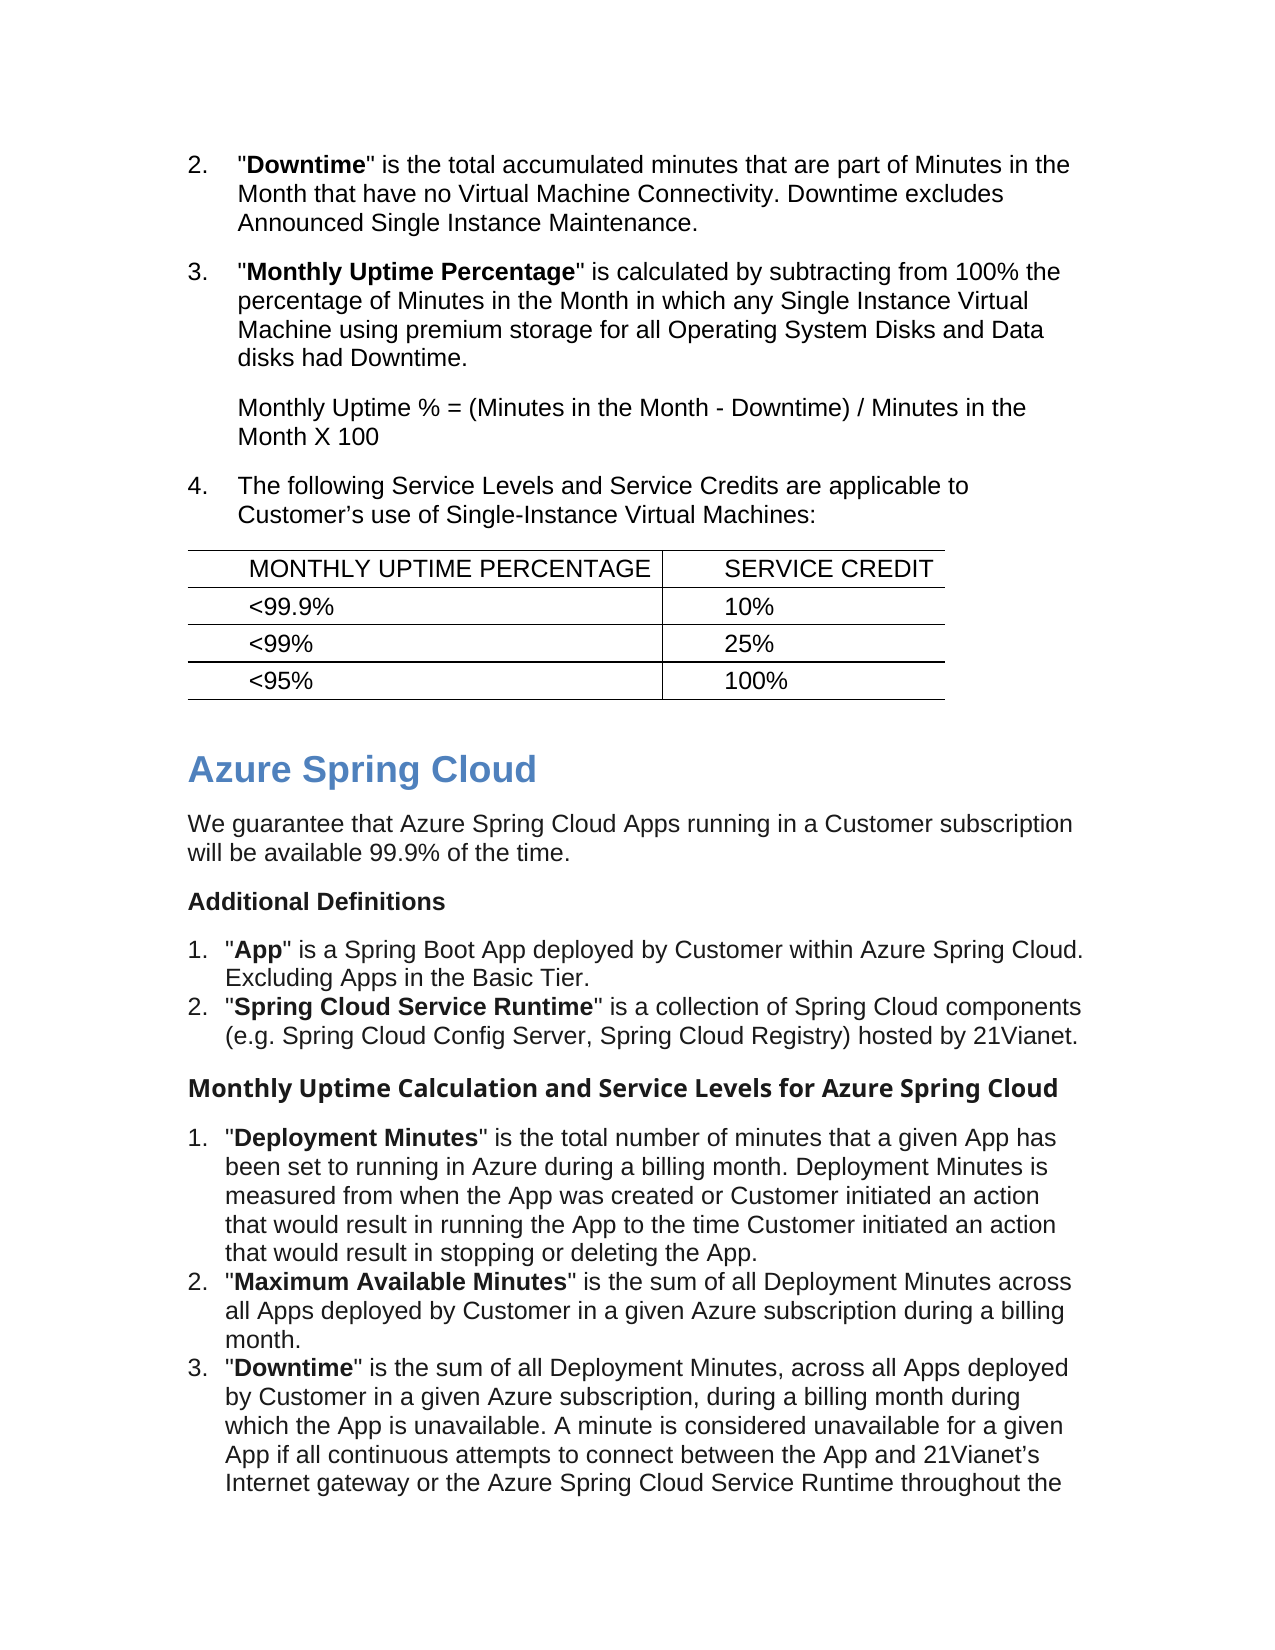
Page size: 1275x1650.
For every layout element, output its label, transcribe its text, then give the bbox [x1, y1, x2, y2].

table_header SERVICE CREDIT [663, 551, 945, 587]
list The following Service Levels and Service Credits are applicable to Customer’s use of Single-Instance Virtual Machines: [187, 471, 1087, 529]
list "Spring Cloud Service Runtime" is a collection of Spring Cloud components (e.g. Spring Cloud Config Server, Spring Cloud Registry) hosted by 21Vianet. [187, 992, 1087, 1050]
table_header MONTHLY UPTIME PERCENTAGE [188, 551, 662, 587]
table_cell 25% [663, 625, 945, 661]
list "Deployment Minutes" is the total number of minutes that a given App has been set to running in Azure during a billing month. Deployment Minutes is measured from when the App was created or Customer initiated an action that would result in running the App to the time Customer initiated an action that would result in stopping or deleting the App. [187, 1123, 1087, 1267]
subtitle Monthly Uptime Calculation and Service Levels for Azure Spring Cloud [187, 1071, 1087, 1104]
list Monthly Uptime % = (Minutes in the Month - Downtime) / Minutes in the Month X 100 [187, 393, 1087, 450]
table_cell <99% [188, 625, 662, 661]
table_cell 10% [663, 588, 945, 624]
subtitle Additional Definitions [187, 887, 1087, 916]
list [187, 1353, 1087, 1497]
table_cell <99.9% [188, 588, 662, 624]
table_cell <95% [188, 663, 662, 699]
subtitle Azure Spring Cloud [187, 747, 1087, 790]
table_cell 100% [663, 663, 945, 699]
list "Monthly Uptime Percentage" is calculated by subtracting from 100% the percentage of Minutes in the Month in which any Single Instance Virtual Machine using premium storage for all Operating System Disks and Data disks had Downtime. [187, 257, 1087, 372]
text We guarantee that Azure Spring Cloud Apps running in a Customer subscription will be available 99.9% of the time. [187, 809, 1087, 866]
list "Maximum Available Minutes" is the sum of all Deployment Minutes across all Apps deployed by Customer in a given Azure subscription during a billing month. [187, 1267, 1087, 1353]
list "App" is a Spring Boot App deployed by Customer within Azure Spring Cloud. Excluding Apps in the Basic Tier. [187, 935, 1087, 992]
list "Downtime" is the total accumulated minutes that are part of Minutes in the Month that have no Virtual Machine Connectivity. Downtime excludes Announced Single Instance Maintenance. [187, 150, 1087, 236]
